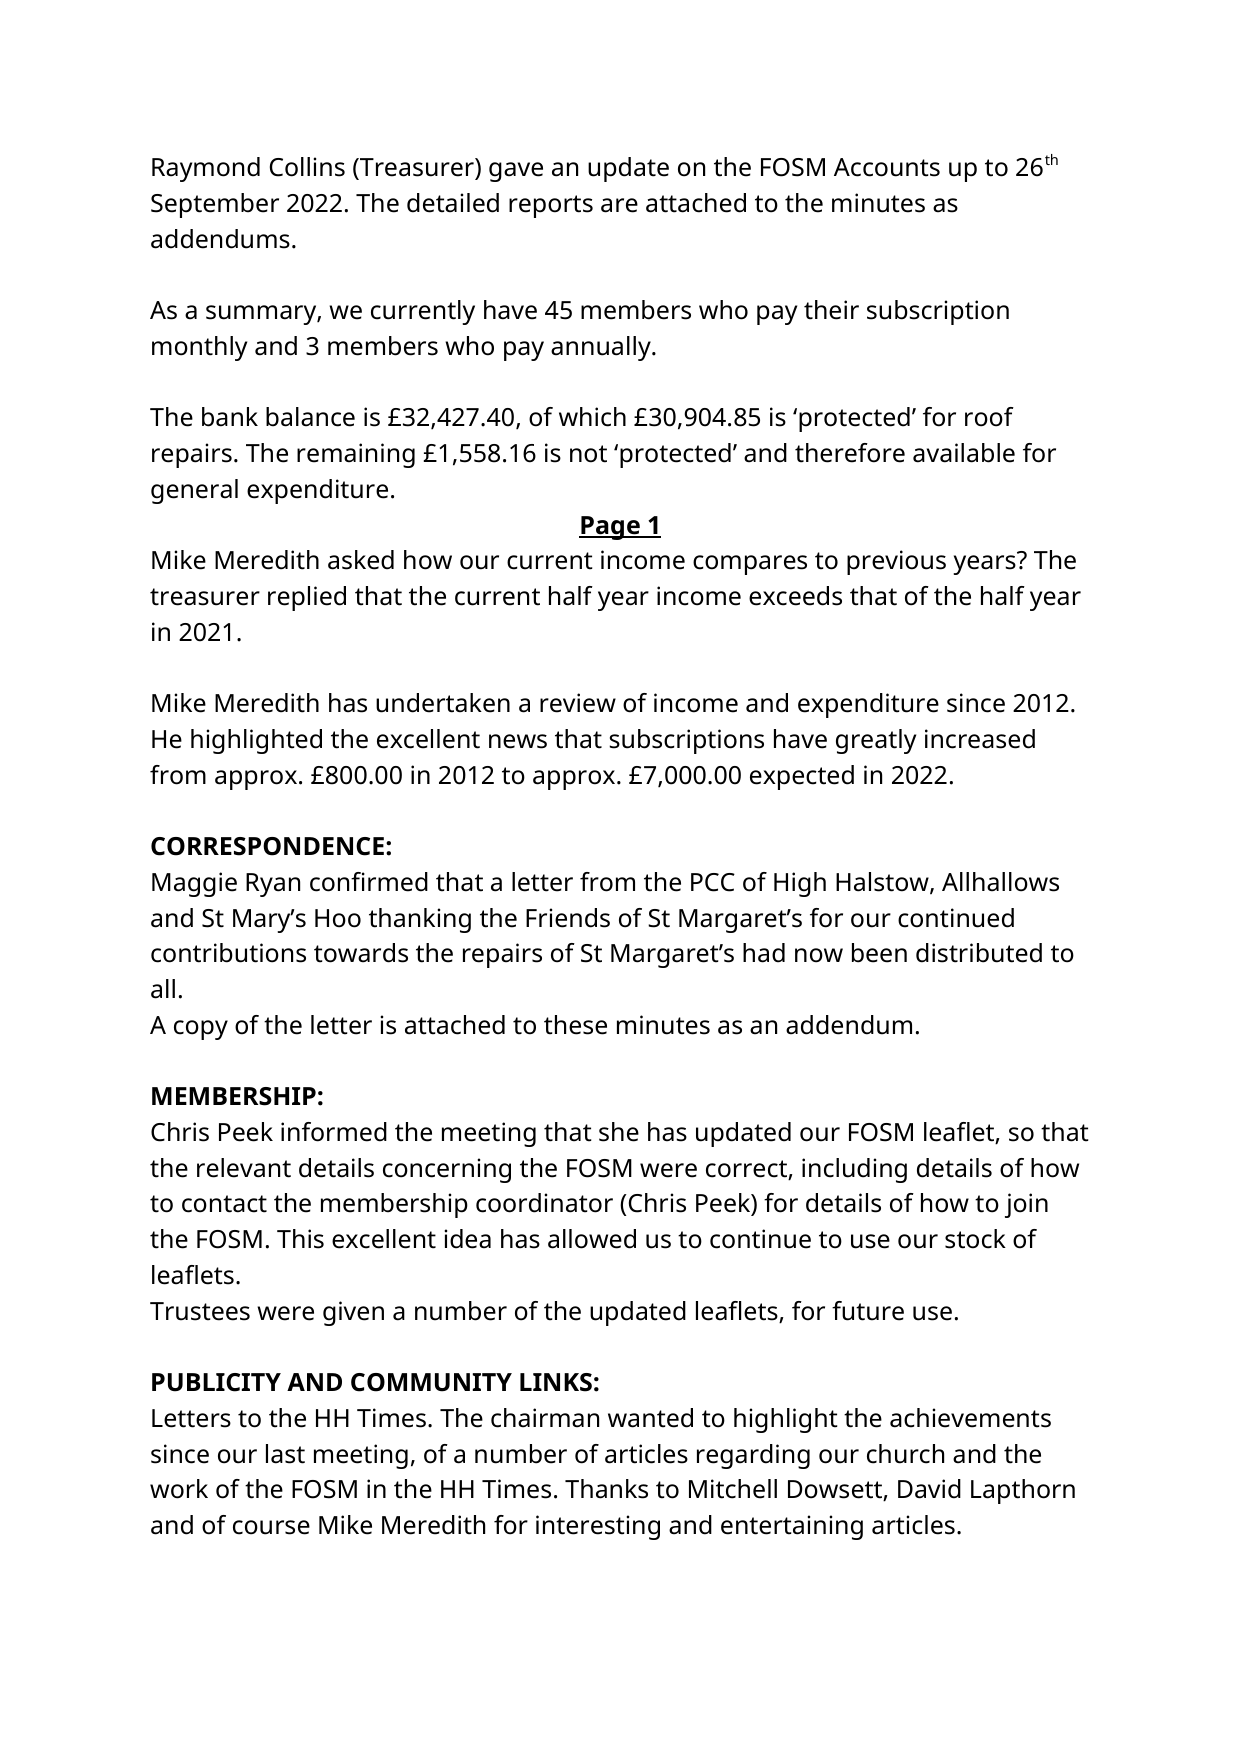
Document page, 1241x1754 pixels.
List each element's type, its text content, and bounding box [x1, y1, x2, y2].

text MEMBERSHIP: [150, 1079, 1090, 1113]
text PUBLICITY AND COMMUNITY LINKS: [150, 1365, 1090, 1399]
text The bank balance is £32,427.40, of which £30,904.85 is ‘protected’ for roof repairs. The remaining £1,558.16 is not ‘protected’ and therefore available for general expenditure. [150, 400, 1090, 506]
text Maggie Ryan confirmed that a letter from the PCC of High Halstow, Allhallows and St Mary’s Hoo thanking the Friends of St Margaret’s for our continued contributions towards the repairs of St Margaret’s had now been distributed to all. [150, 864, 1090, 1006]
text Mike Meredith has undertaken a review of income and expenditure since 2012. He highlighted the excellent news that subscriptions have greatly increased from approx. £800.00 in 2012 to approx. £7,000.00 expected in 2022. [150, 686, 1090, 791]
text A copy of the letter is attached to these minutes as an addendum. [150, 1007, 1090, 1042]
text Mike Meredith asked how our current income compares to previous years? The treasurer replied that the current half year income exceeds that of the half year in 2021. [150, 543, 1090, 648]
text Page 1 [150, 507, 1090, 541]
text CORRESPONDENCE: [150, 829, 1090, 863]
text As a summary, we currently have 45 members who pay their subscription monthly and 3 members who pay annually. [150, 293, 1090, 363]
text Chris Peek informed the meeting that she has updated our FOSM leaflet, so that the relevant details concerning the FOSM were correct, including details of how to contact the membership coordinator (Chris Peek) for details of how to join the FOSM. This excellent idea has allowed us to continue to use our stock of leaflets. [150, 1115, 1090, 1292]
text Trustees were given a number of the updated leaflets, for future use. [150, 1293, 1090, 1327]
text Letters to the HH Times. The chairman wanted to highlight the achievements since our last meeting, of a number of articles regarding our church and the work of the FOSM in the HH Times. Thanks to Mitchell Dowsett, David Lapthorn and of course Mike Meredith for interesting and entertaining articles. [150, 1401, 1090, 1542]
text Raymond Collins (Treasurer) gave an update on the FOSM Accounts up to 26th September 2022. The detailed reports are attached to the minutes as addendums. [150, 150, 1090, 256]
